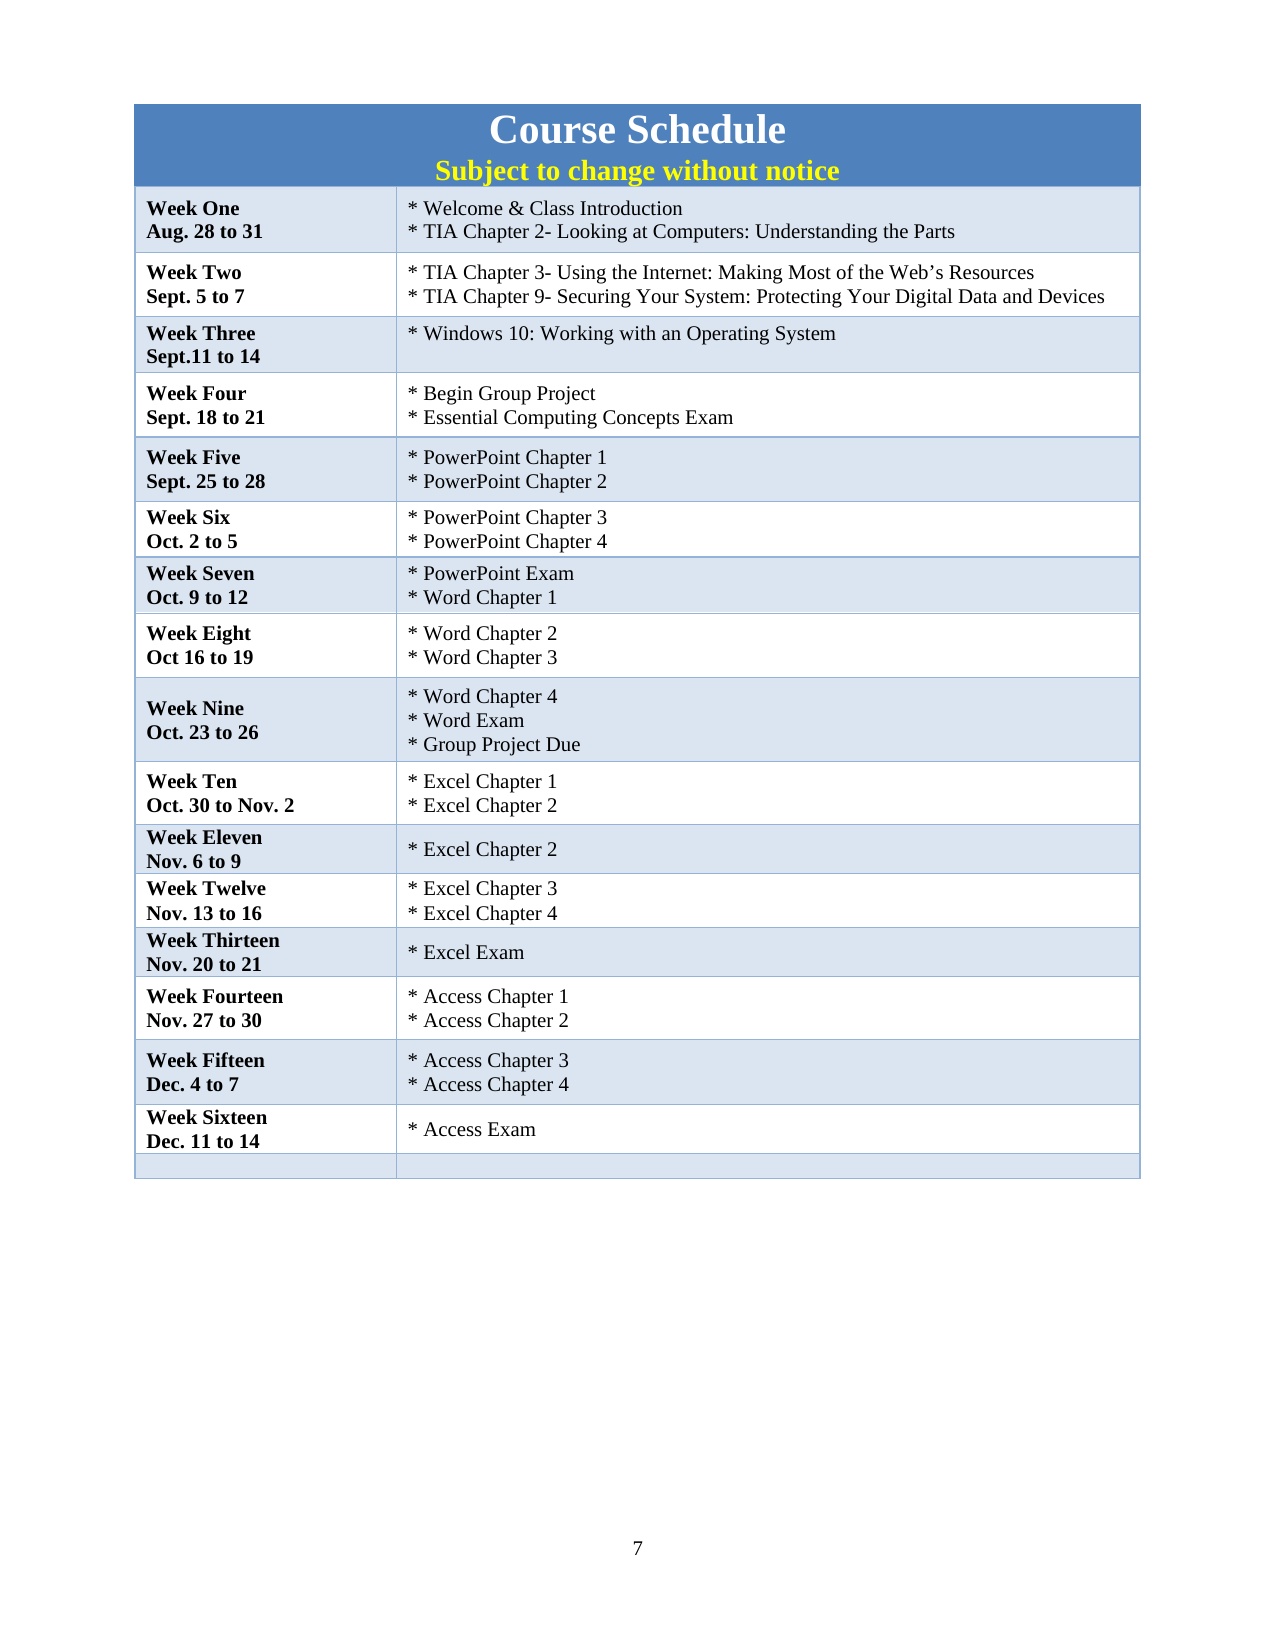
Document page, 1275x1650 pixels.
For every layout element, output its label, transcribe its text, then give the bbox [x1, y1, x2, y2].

table_cell Week Eight Oct 16 to 19 [136, 614, 396, 677]
table_cell * Access Exam [397, 1105, 1139, 1153]
table_cell * Access Chapter 1 * Access Chapter 2 [397, 977, 1139, 1039]
table_cell Week Ten Oct. 30 to Nov. 2 [136, 762, 396, 824]
table_cell * Excel Chapter 1 * Excel Chapter 2 [397, 762, 1139, 824]
table_cell * Word Chapter 2 * Word Chapter 3 [397, 614, 1139, 677]
table_cell * PowerPoint Chapter 1 * PowerPoint Chapter 2 [397, 438, 1139, 501]
table_cell Week Fifteen Dec. 4 to 7 [136, 1040, 396, 1104]
table_cell Week Sixteen Dec. 11 to 14 [136, 1105, 396, 1153]
table_cell Week Nine Oct. 23 to 26 [136, 678, 396, 761]
table_cell * TIA Chapter 3- Using the Internet: Making Most of the Web’s Resources * TIA Chapter 9- Securing Your System: Protecting Your Digital Data and Devices [397, 253, 1139, 316]
table_cell * Excel Chapter 3 * Excel Chapter 4 [397, 874, 1139, 927]
table_cell Week Eleven Nov. 6 to 9 [136, 825, 396, 873]
table_cell * Excel Chapter 2 [397, 825, 1139, 873]
table_cell [136, 1154, 396, 1178]
table_cell * Begin Group Project * Essential Computing Concepts Exam [397, 373, 1139, 436]
table_cell Week Twelve Nov. 13 to 16 [136, 874, 396, 927]
table_cell Week One Aug. 28 to 31 [136, 187, 396, 252]
table_cell * Access Chapter 3 * Access Chapter 4 [397, 1040, 1139, 1104]
table_header Course Schedule Subject to change without notice [136, 105, 1139, 186]
table_cell * Word Chapter 4 * Word Exam * Group Project Due [397, 678, 1139, 761]
table_cell * Welcome & Class Introduction * TIA Chapter 2- Looking at Computers: Understanding the Parts [397, 187, 1139, 252]
table_cell Week Three Sept.11 to 14 [136, 317, 396, 372]
table_cell Week Six Oct. 2 to 5 [136, 502, 396, 556]
table_cell * Windows 10: Working with an Operating System [397, 317, 1139, 372]
table_cell Week Five Sept. 25 to 28 [136, 438, 396, 501]
table_cell Week Thirteen Nov. 20 to 21 [136, 928, 396, 976]
table_cell * Excel Exam [397, 928, 1139, 976]
table_cell Week Four Sept. 18 to 21 [136, 373, 396, 436]
table_cell Week Seven Oct. 9 to 12 [136, 558, 396, 612]
table_cell Week Two Sept. 5 to 7 [136, 253, 396, 316]
table_cell * PowerPoint Chapter 3 * PowerPoint Chapter 4 [397, 502, 1139, 556]
table_cell * PowerPoint Exam * Word Chapter 1 [397, 558, 1139, 612]
table_cell [397, 1154, 1139, 1178]
table_cell Week Fourteen Nov. 27 to 30 [136, 977, 396, 1039]
